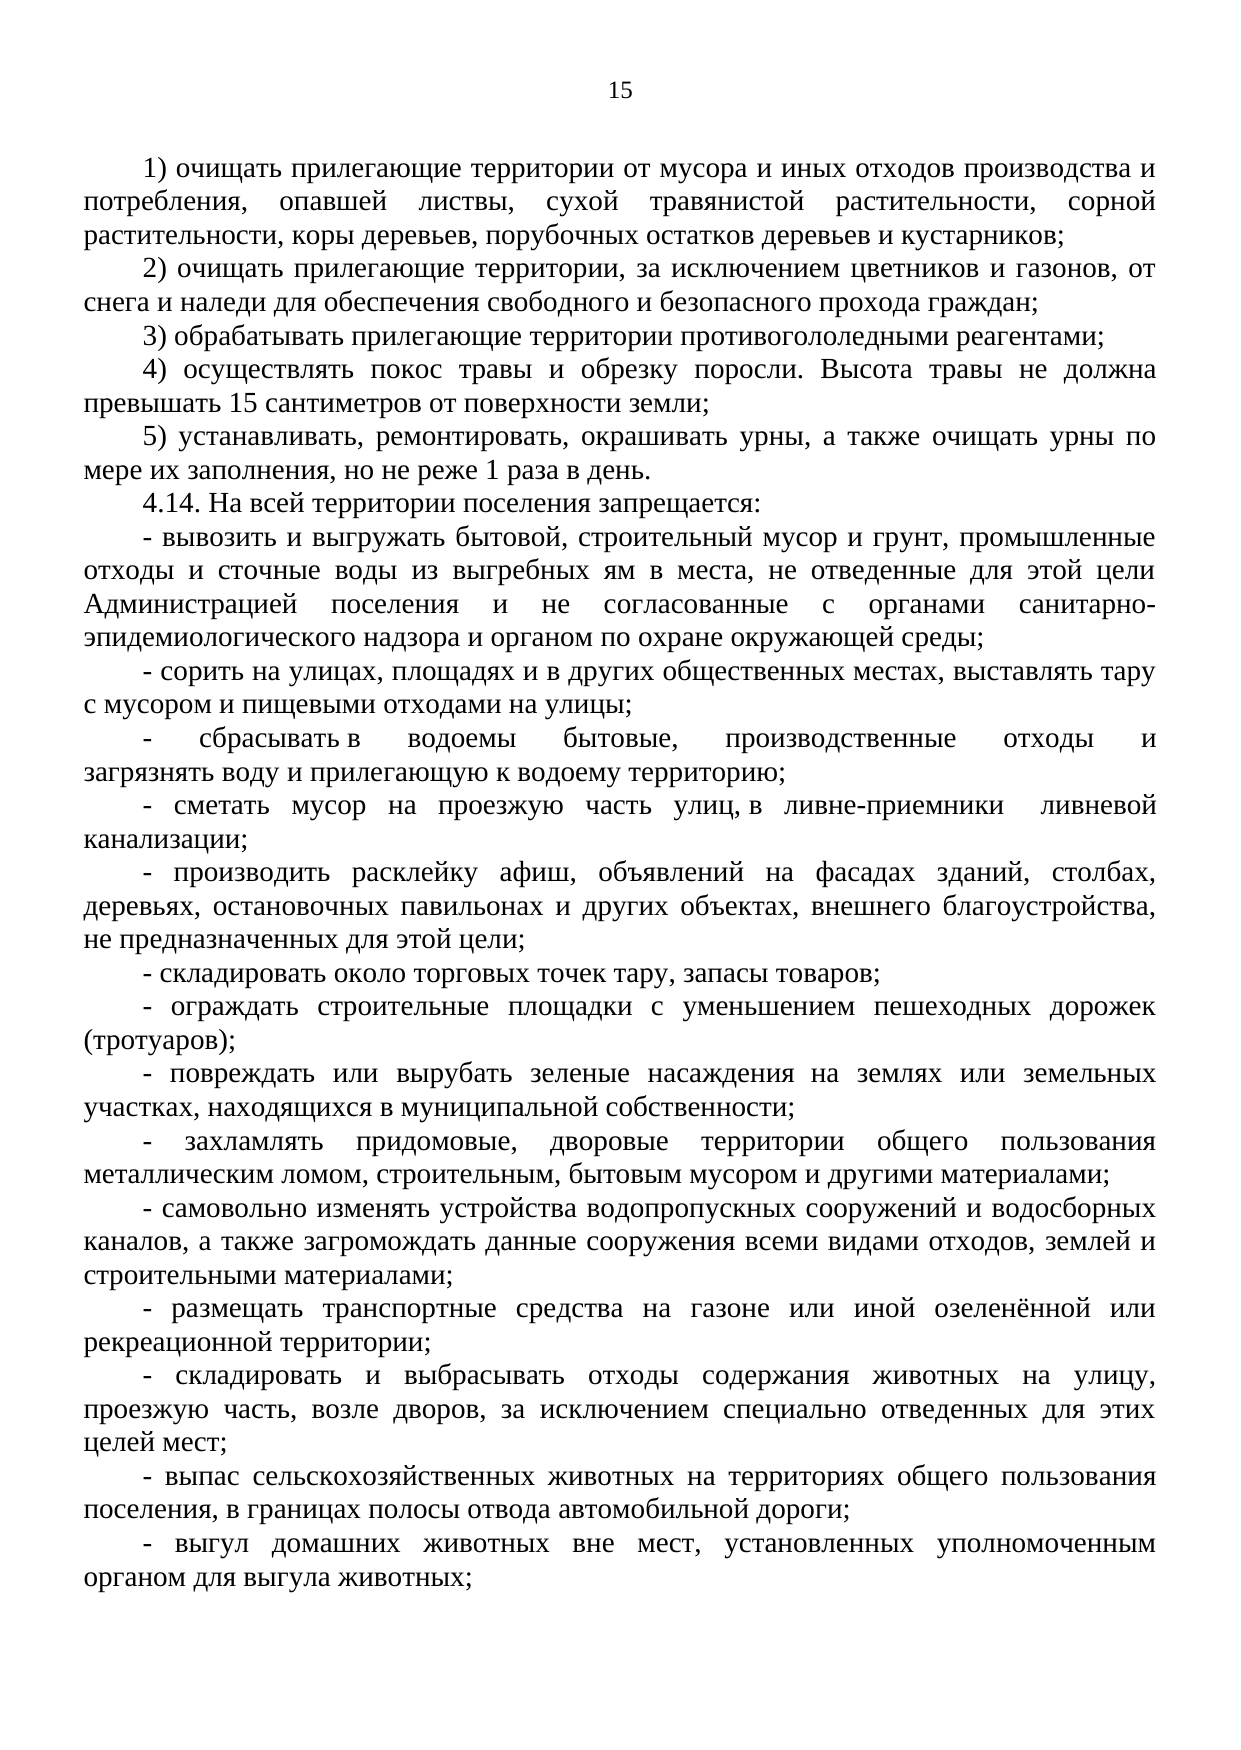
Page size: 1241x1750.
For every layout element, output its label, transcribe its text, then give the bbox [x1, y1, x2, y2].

text - складировать около торговых точек тару, запасы товаров; [83, 955, 1157, 988]
text - выпас сельскохозяйственных животных на территориях общего пользования поселения, в границах полосы отвода автомобильной дороги; [83, 1458, 1157, 1525]
text - сорить на улицах, площадях и в других общественных местах, выставлять тару с мусором и пищевыми отходами на улицы; [83, 653, 1157, 720]
text 3) обрабатывать прилегающие территории противогололедными реагентами; [83, 318, 1157, 351]
text - выгул домашних животных вне мест, установленных уполномоченным органом для выгула животных; [83, 1525, 1157, 1592]
text - сбрасывать в водоемы бытовые, производственные отходы и загрязнять воду и прилегающую к водоему территорию; [83, 720, 1157, 787]
text 4) осуществлять покос травы и обрезку поросли. Высота травы не должна превышать 15 сантиметров от поверхности земли; [83, 351, 1157, 418]
text - повреждать или вырубать зеленые насаждения на землях или земельных участках, находящихся в муниципальной собственности; [83, 1056, 1157, 1123]
text - размещать транспортные средства на газоне или иной озеленённой или рекреационной территории; [83, 1290, 1157, 1357]
text - захламлять придомовые, дворовые территории общего пользования металлическим ломом, строительным, бытовым мусором и другими материалами; [83, 1123, 1157, 1190]
text - ограждать строительные площадки с уменьшением пешеходных дорожек (тротуаров); [83, 988, 1157, 1056]
text 4.14. На всей территории поселения запрещается: [83, 485, 1157, 519]
text 1) очищать прилегающие территории от мусора и иных отходов производства и потребления, опавшей листвы, сухой травянистой растительности, сорной растительности, коры деревьев, порубочных остатков деревьев и кустарников; [83, 150, 1157, 251]
text 2) очищать прилегающие территории, за исключением цветников и газонов, от снега и наледи для обеспечения свободного и безопасного прохода граждан; [83, 251, 1157, 318]
text 5) устанавливать, ремонтировать, окрашивать урны, а также очищать урны по мере их заполнения, но не реже 1 раза в день. [83, 418, 1157, 485]
text - производить расклейку афиш, объявлений на фасадах зданий, столбах, деревьях, остановочных павильонах и других объектах, внешнего благоустройства, не предназначенных для этой цели; [83, 854, 1157, 955]
text - складировать и выбрасывать отходы содержания животных на улицу, проезжую часть, возле дворов, за исключением специально отведенных для этих целей мест; [83, 1357, 1157, 1458]
text - вывозить и выгружать бытовой, строительный мусор и грунт, промышленные отходы и сточные воды из выгребных ям в места, не отведенные для этой цели Администрацией поселения и не согласованные с органами санитарно-эпидемиологического надзора и органом по охране окружающей среды; [83, 519, 1157, 653]
text - сметать мусор на проезжую часть улиц, в ливне-приемники ливневой канализации; [83, 787, 1157, 854]
text - самовольно изменять устройства водопропускных сооружений и водосборных каналов, а также загромождать данные сооружения всеми видами отходов, землей и строительными материалами; [83, 1190, 1157, 1290]
